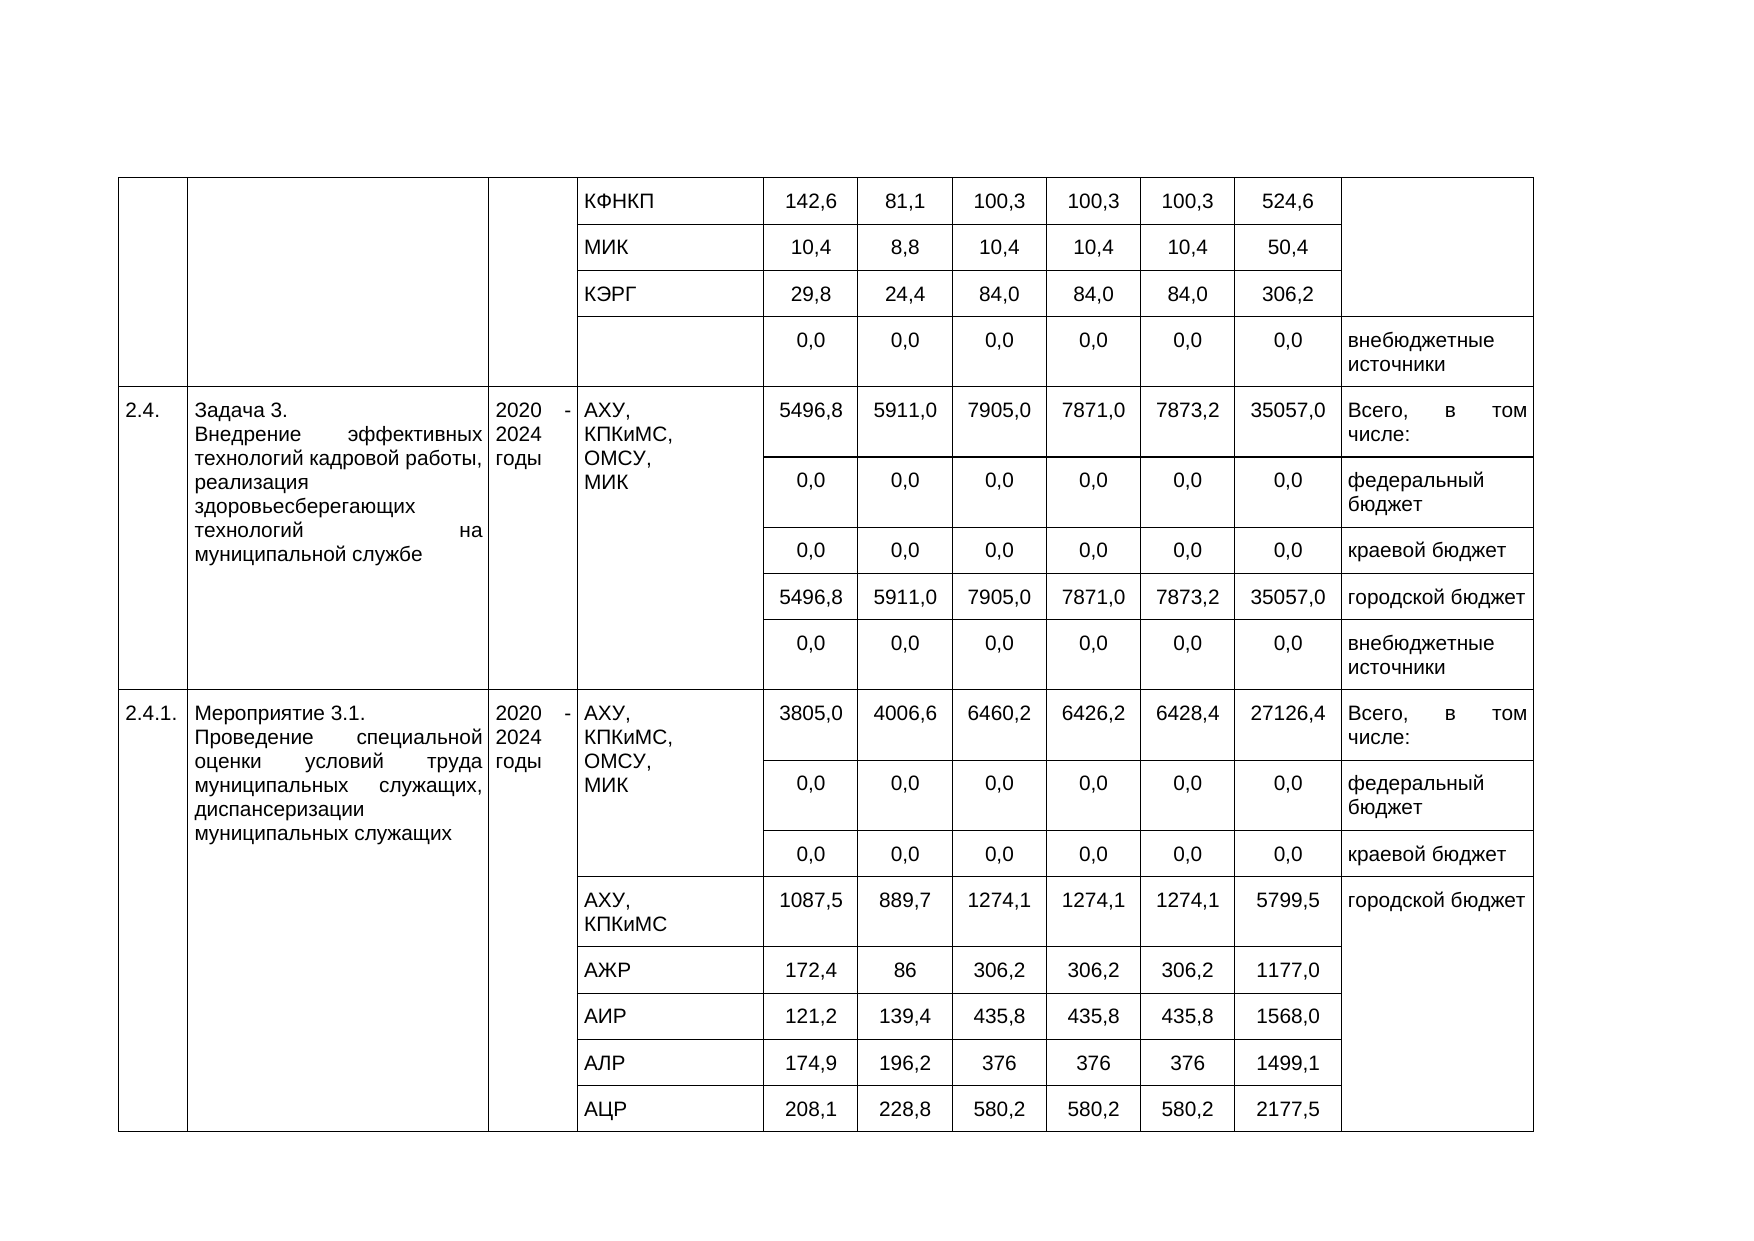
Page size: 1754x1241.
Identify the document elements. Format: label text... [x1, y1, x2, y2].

table_cell 0,0 [1235, 458, 1341, 527]
table_cell АХУ, КПКиМС, ОМСУ, МИК [578, 387, 763, 689]
table_cell 0,0 [1141, 528, 1234, 573]
table_cell 0,0 [953, 761, 1046, 830]
table_cell 27126,4 [1235, 690, 1341, 759]
table_cell 376 [1141, 1040, 1234, 1085]
table_cell 5911,0 [858, 387, 952, 456]
table_cell 580,2 [1047, 1086, 1140, 1131]
table_cell краевой бюджет [1342, 528, 1533, 573]
table_cell федеральный бюджет [1342, 761, 1533, 830]
table_cell 2.4.1. [119, 690, 187, 1131]
table_cell 10,4 [1141, 225, 1234, 270]
table_cell краевой бюджет [1342, 831, 1533, 876]
table_cell 5911,0 [858, 574, 952, 619]
table_cell 0,0 [764, 831, 857, 876]
table_cell 580,2 [1141, 1086, 1234, 1131]
table_cell 29,8 [764, 271, 857, 316]
table_cell КФНКП [578, 178, 763, 223]
table_cell внебюджетные источники [1342, 620, 1533, 689]
table_cell 1274,1 [1047, 877, 1140, 946]
table_cell 3805,0 [764, 690, 857, 759]
table_cell 86 [858, 947, 952, 992]
table_cell 35057,0 [1235, 387, 1341, 456]
table_cell 0,0 [1235, 528, 1341, 573]
table_cell АЛР [578, 1040, 763, 1085]
table_cell 5496,8 [764, 387, 857, 456]
table_cell Задача 3. Внедрение эффективных технологий кадровой работы, реализация здоровьесберегающих технологий на муниципальной службе [188, 387, 488, 689]
table_cell 8,8 [858, 225, 952, 270]
table_cell 306,2 [953, 947, 1046, 992]
table_cell 7873,2 [1141, 387, 1234, 456]
table_cell 889,7 [858, 877, 952, 946]
table_cell 6426,2 [1047, 690, 1140, 759]
table_cell 0,0 [1141, 761, 1234, 830]
table_cell 10,4 [1047, 225, 1140, 270]
table_cell 0,0 [953, 620, 1046, 689]
table_cell 0,0 [1047, 317, 1140, 386]
table_cell [578, 317, 763, 386]
table_cell 435,8 [953, 994, 1046, 1039]
table_cell 1274,1 [1141, 877, 1234, 946]
table_cell Всего, в том числе: [1342, 387, 1533, 456]
table_cell 6428,4 [1141, 690, 1234, 759]
table_cell 7871,0 [1047, 387, 1140, 456]
table_cell 2020 - 2024 годы [489, 387, 577, 689]
table_cell 2020 - 2024 годы [489, 690, 577, 1131]
table_cell 0,0 [764, 317, 857, 386]
table_cell 0,0 [858, 831, 952, 876]
table_cell 7873,2 [1141, 574, 1234, 619]
table_cell 84,0 [1047, 271, 1140, 316]
table_cell 7871,0 [1047, 574, 1140, 619]
table_cell 1274,1 [953, 877, 1046, 946]
table_cell 0,0 [1235, 620, 1341, 689]
table_cell 7905,0 [953, 387, 1046, 456]
table_cell 0,0 [858, 620, 952, 689]
table_cell 1087,5 [764, 877, 857, 946]
table_cell 81,1 [858, 178, 952, 223]
table_cell АХУ, КПКиМС, ОМСУ, МИК [578, 690, 763, 876]
table_cell АИР [578, 994, 763, 1039]
table_cell 2.4. [119, 387, 187, 689]
table_cell 0,0 [1235, 831, 1341, 876]
table_cell 0,0 [858, 458, 952, 527]
table_cell 139,4 [858, 994, 952, 1039]
table_cell 6460,2 [953, 690, 1046, 759]
table_cell 0,0 [1047, 458, 1140, 527]
table_cell 435,8 [1047, 994, 1140, 1039]
table_cell 35057,0 [1235, 574, 1341, 619]
table_cell 5496,8 [764, 574, 857, 619]
table_cell 0,0 [764, 761, 857, 830]
table_cell 228,8 [858, 1086, 952, 1131]
table_cell 208,1 [764, 1086, 857, 1131]
table_cell городской бюджет [1342, 574, 1533, 619]
table_cell 0,0 [1141, 831, 1234, 876]
table_cell 1568,0 [1235, 994, 1341, 1039]
table_cell 0,0 [764, 528, 857, 573]
table_cell 0,0 [764, 458, 857, 527]
table_cell 100,3 [1047, 178, 1140, 223]
table_cell 7905,0 [953, 574, 1046, 619]
table_cell 10,4 [764, 225, 857, 270]
table_cell 376 [953, 1040, 1046, 1085]
table_cell МИК [578, 225, 763, 270]
table_cell 0,0 [858, 317, 952, 386]
table_cell 174,9 [764, 1040, 857, 1085]
table_cell 2177,5 [1235, 1086, 1341, 1131]
table_cell 0,0 [1047, 528, 1140, 573]
table_cell Мероприятие 3.1. Проведение специальной оценки условий труда муниципальных служащих, диспансеризации муниципальных служащих [188, 690, 488, 1131]
table_cell 0,0 [953, 831, 1046, 876]
table_cell 100,3 [953, 178, 1046, 223]
table_cell федеральный бюджет [1342, 458, 1533, 527]
table_cell АЦР [578, 1086, 763, 1131]
table_cell 306,2 [1047, 947, 1140, 992]
table_cell 1177,0 [1235, 947, 1341, 992]
table_cell 10,4 [953, 225, 1046, 270]
table_cell 50,4 [1235, 225, 1341, 270]
table_cell 24,4 [858, 271, 952, 316]
table_cell АЖР [578, 947, 763, 992]
table_cell 580,2 [953, 1086, 1046, 1131]
table_cell 0,0 [858, 528, 952, 573]
table_cell 0,0 [858, 761, 952, 830]
table_cell 435,8 [1141, 994, 1234, 1039]
table_cell АХУ, КПКиМС [578, 877, 763, 946]
table_cell 0,0 [1235, 317, 1341, 386]
table_cell 0,0 [1047, 620, 1140, 689]
table_cell 306,2 [1141, 947, 1234, 992]
table_cell 121,2 [764, 994, 857, 1039]
table_cell 196,2 [858, 1040, 952, 1085]
table_cell 0,0 [1141, 317, 1234, 386]
table_cell городской бюджет [1342, 877, 1533, 1131]
table_cell 0,0 [1047, 761, 1140, 830]
table_cell КЭРГ [578, 271, 763, 316]
table_cell 84,0 [1141, 271, 1234, 316]
table_cell 524,6 [1235, 178, 1341, 223]
table_cell 0,0 [764, 620, 857, 689]
table_cell Всего, в том числе: [1342, 690, 1533, 759]
table_cell 172,4 [764, 947, 857, 992]
table_cell внебюджетные источники [1342, 317, 1533, 386]
table_cell 0,0 [953, 317, 1046, 386]
table_cell 1499,1 [1235, 1040, 1341, 1085]
table_cell 5799,5 [1235, 877, 1341, 946]
table_cell 84,0 [953, 271, 1046, 316]
table_cell 0,0 [953, 528, 1046, 573]
table_cell 0,0 [1141, 620, 1234, 689]
table_cell 376 [1047, 1040, 1140, 1085]
table_cell 4006,6 [858, 690, 952, 759]
table_cell 100,3 [1141, 178, 1234, 223]
table_cell 0,0 [1235, 761, 1341, 830]
table_cell 0,0 [1047, 831, 1140, 876]
table_cell 142,6 [764, 178, 857, 223]
table_cell 306,2 [1235, 271, 1341, 316]
table_cell 0,0 [1141, 458, 1234, 527]
table_cell 0,0 [953, 458, 1046, 527]
